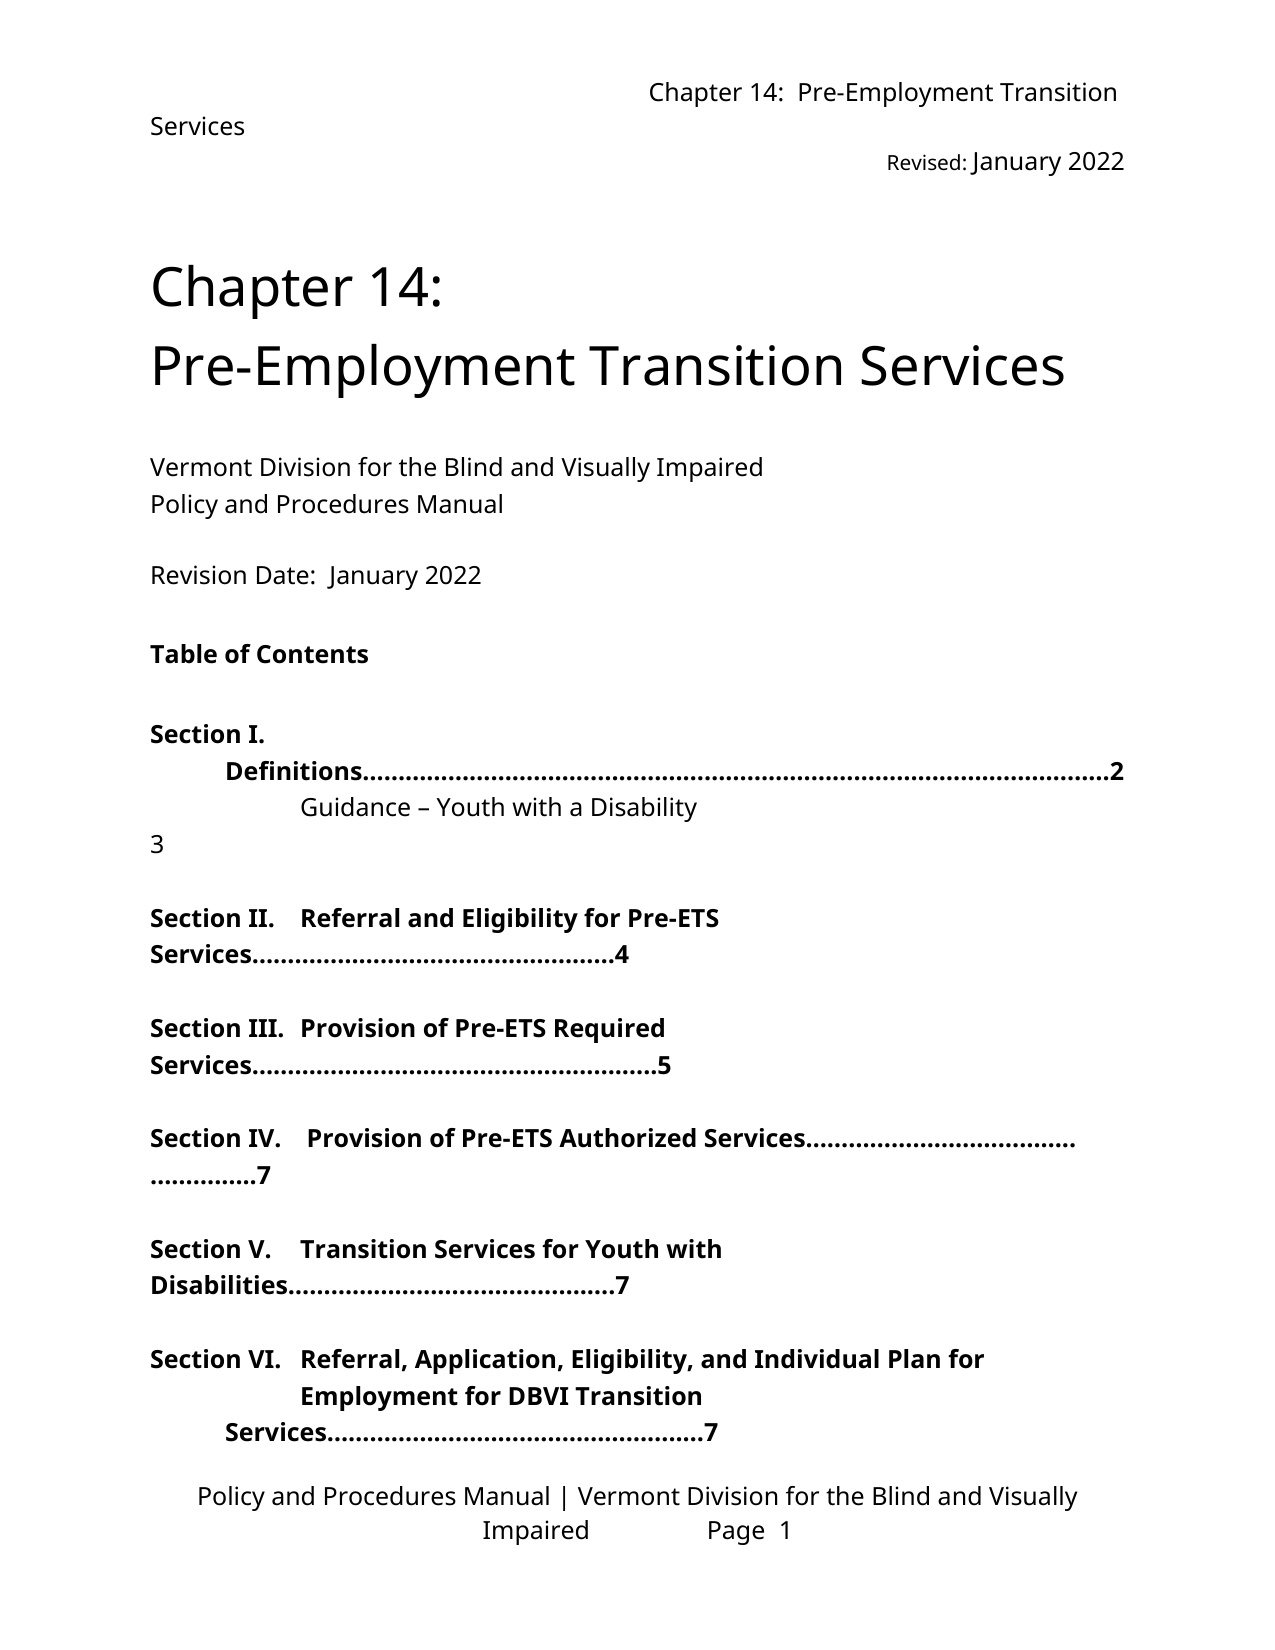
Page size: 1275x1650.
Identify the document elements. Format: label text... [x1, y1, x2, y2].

text Policy and Procedures Manual [150, 487, 1125, 521]
text Section III. Provision of Pre-ETS Required Services…………………………………………….…..5 [150, 1011, 1125, 1081]
text Section I. Definitions……………………………………………………………………………………………2 [150, 716, 1125, 787]
text Pre-Employment Transition Services [150, 328, 1125, 401]
text Section V. Transition Services for Youth with Disabilities………………………………..….….7 [150, 1231, 1125, 1302]
text Table of Contents [150, 637, 1125, 671]
text Chapter 14: [150, 248, 1125, 322]
text Vermont Division for the Blind and Visually Impaired [150, 450, 1125, 484]
text Guidance – Youth with a Disability 3 [150, 790, 1125, 861]
text Section VI. Referral, Application, Eligibility, and Individual Plan for [150, 1342, 1125, 1376]
text Revision Date: January 2022 [150, 557, 1125, 591]
text Employment for DBVI Transition Services…………………………………………..…7 [225, 1378, 1125, 1449]
text Section II. Referral and Eligibility for Pre-ETS Services……………………………………………4 [150, 900, 1125, 971]
text Section IV. Provision of Pre-ETS Authorized Services………………………………..……….…..7 [150, 1121, 1125, 1192]
